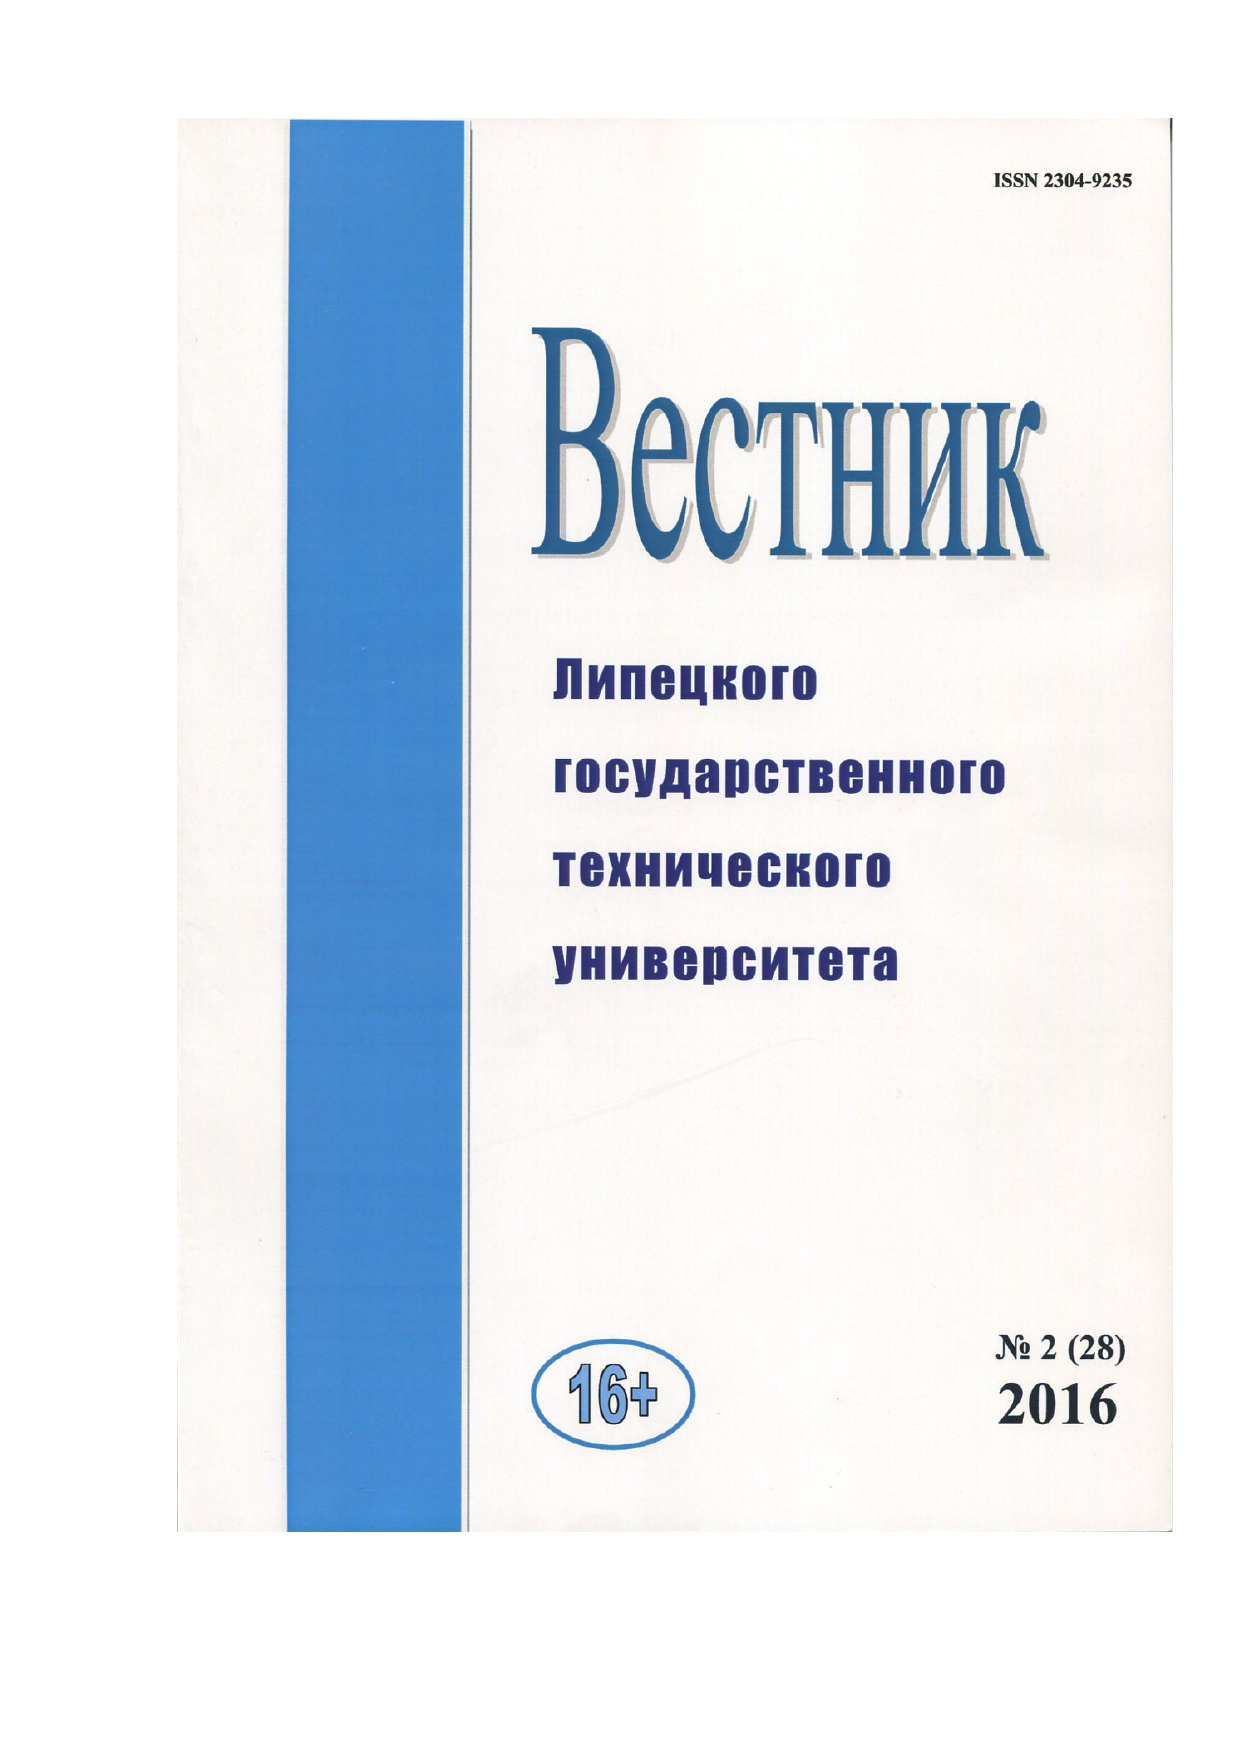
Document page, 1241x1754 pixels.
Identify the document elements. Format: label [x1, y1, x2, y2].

picture [177, 118, 1173, 1532]
